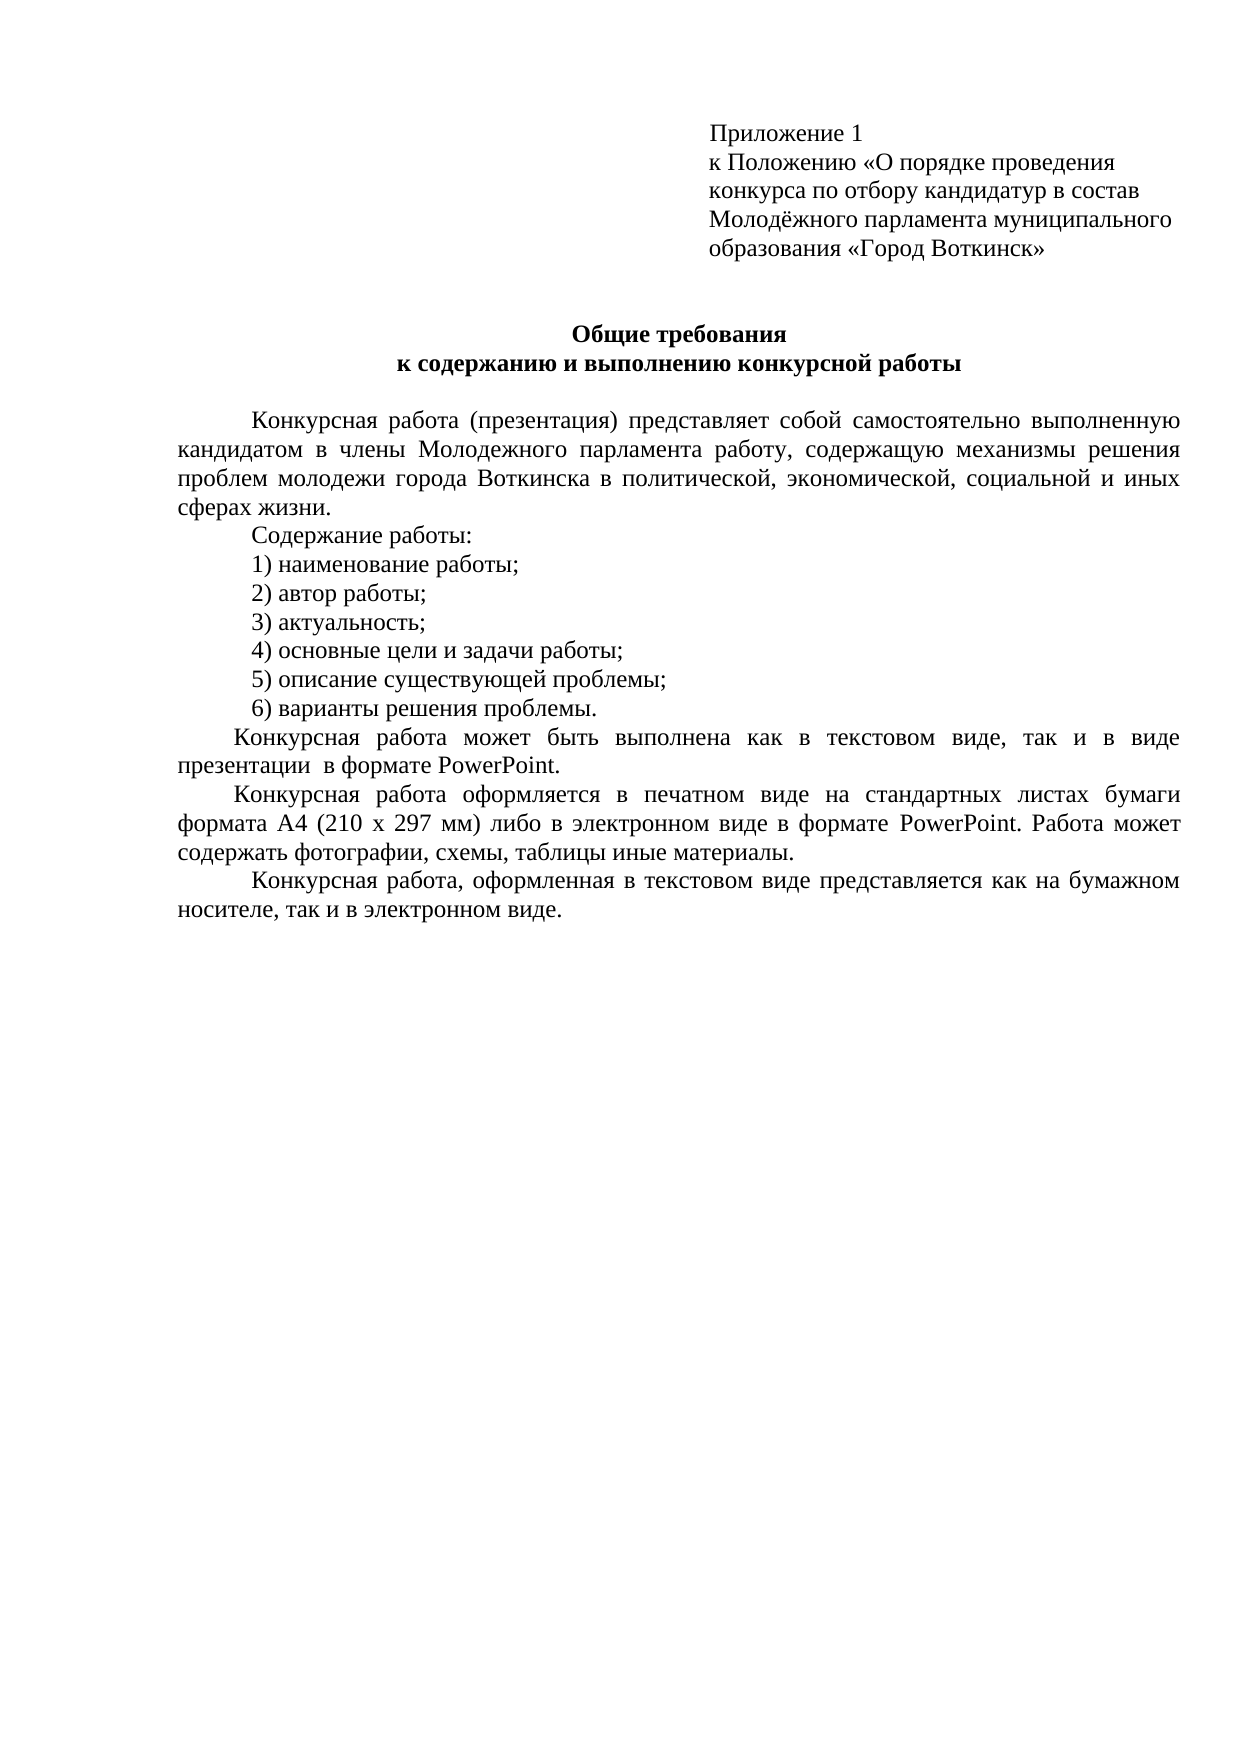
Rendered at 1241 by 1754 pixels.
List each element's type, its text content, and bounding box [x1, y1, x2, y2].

text 3) актуальность; [177, 607, 1181, 636]
text Конкурсная работа может быть выполнена как в текстовом виде, так и в виде презентации в формате PowerPoint. [177, 722, 1181, 779]
text Конкурсная работа оформляется в печатном виде на стандартных листах бумаги формата A4 (210 x 297 мм) либо в электронном виде в формате PowerPoint. Работа может содержать фотографии, схемы, таблицы иные материалы. [177, 779, 1181, 866]
text к Положению «О порядке проведения [709, 147, 1181, 176]
text 4) основные цели и задачи работы; [177, 636, 1181, 664]
text Молодёжного парламента муниципального [709, 204, 1181, 233]
text 5) описание существующей проблемы; [177, 664, 1181, 693]
text к содержанию и выполнению конкурсной работы [177, 348, 1181, 377]
text 2) автор работы; [177, 578, 1181, 607]
text образования «Город Воткинск» [709, 233, 1181, 262]
text 6) варианты решения проблемы. [177, 693, 1181, 722]
text Общие требования [177, 319, 1181, 348]
text 1) наименование работы; [177, 549, 1181, 578]
text Приложение 1 [709, 118, 1181, 147]
text конкурса по отбору кандидатур в состав [709, 176, 1181, 204]
text Конкурсная работа, оформленная в текстовом виде представляется как на бумажном носителе, так и в электронном виде. [177, 866, 1181, 923]
text Конкурсная работа (презентация) представляет собой самостоятельно выполненную кандидатом в члены Молодежного парламента работу, содержащую механизмы решения проблем молодежи города Воткинска в политической, экономической, социальной и иных сферах жизни. [177, 406, 1181, 521]
text Содержание работы: [177, 521, 1181, 549]
